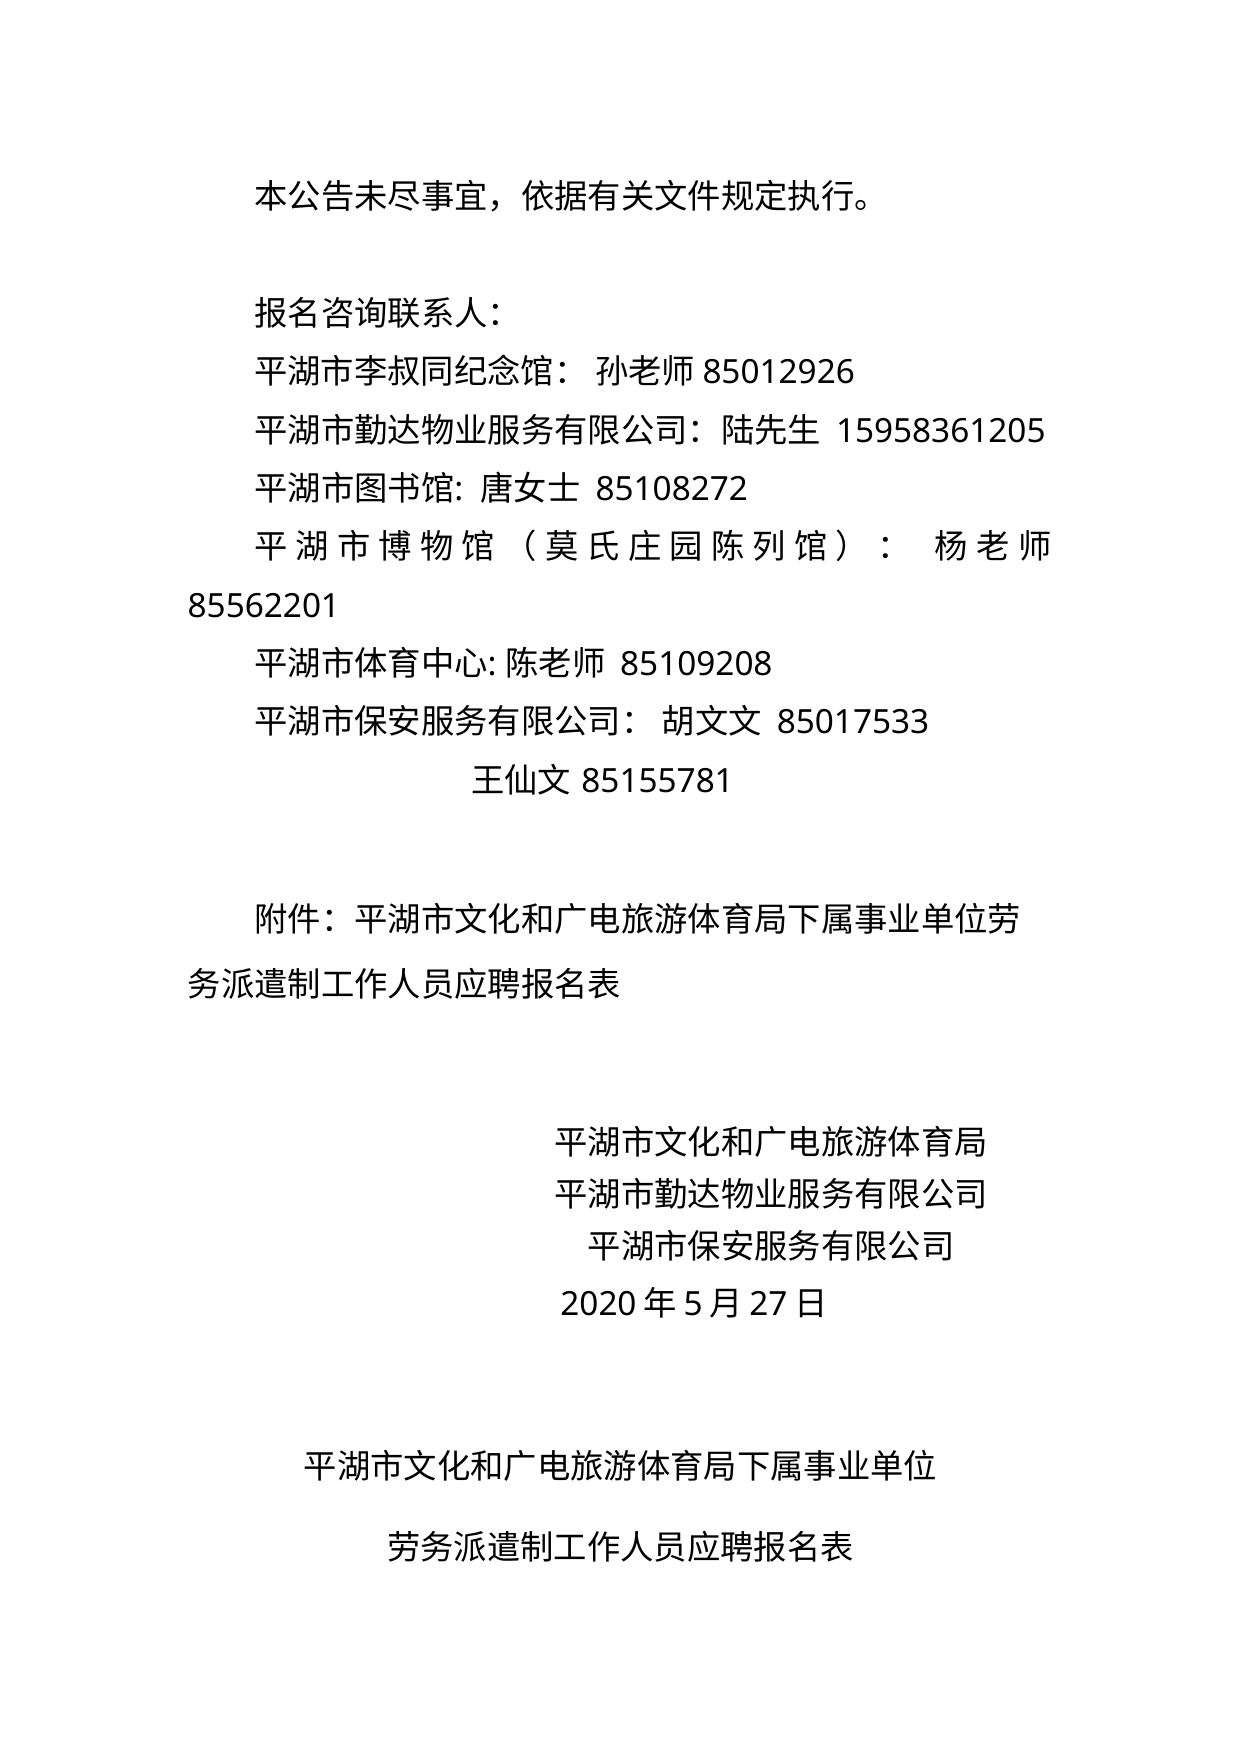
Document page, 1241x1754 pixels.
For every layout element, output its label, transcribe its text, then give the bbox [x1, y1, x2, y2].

text 报名咨询联系人： [187, 279, 1053, 337]
text 平湖市保安服务有限公司： 胡文文 85017533 [187, 687, 1053, 745]
text 平湖市文化和广电旅游体育局 [187, 1112, 996, 1164]
text 平湖市文化和广电旅游体育局下属事业单位 [187, 1431, 1053, 1496]
text 平湖市博物馆（莫氏庄园陈列馆）： 杨老师 85562201 [187, 512, 1053, 629]
text 劳务派遣制工作人员应聘报名表 [187, 1512, 1053, 1577]
text 王仙文 85155781 [187, 745, 1053, 804]
text 平湖市李叔同纪念馆： 孙老师 85012926 [254, 337, 1053, 395]
text 本公告未尽事宜，依据有关文件规定执行。 [187, 162, 1053, 220]
text 平湖市图书馆: 唐女士 85108272 [187, 454, 1053, 512]
text 平湖市勤达物业服务有限公司：陆先生 15958361205 [187, 395, 1053, 454]
text 平湖市勤达物业服务有限公司 [187, 1164, 996, 1217]
text 平湖市体育中心: 陈老师 85109208 [187, 629, 1053, 687]
text 2020年5月27日 [187, 1269, 1053, 1334]
text 附件：平湖市文化和广电旅游体育局下属事业单位劳务派遣制工作人员应聘报名表 [187, 885, 1053, 1015]
text 平湖市保安服务有限公司 [187, 1217, 996, 1269]
